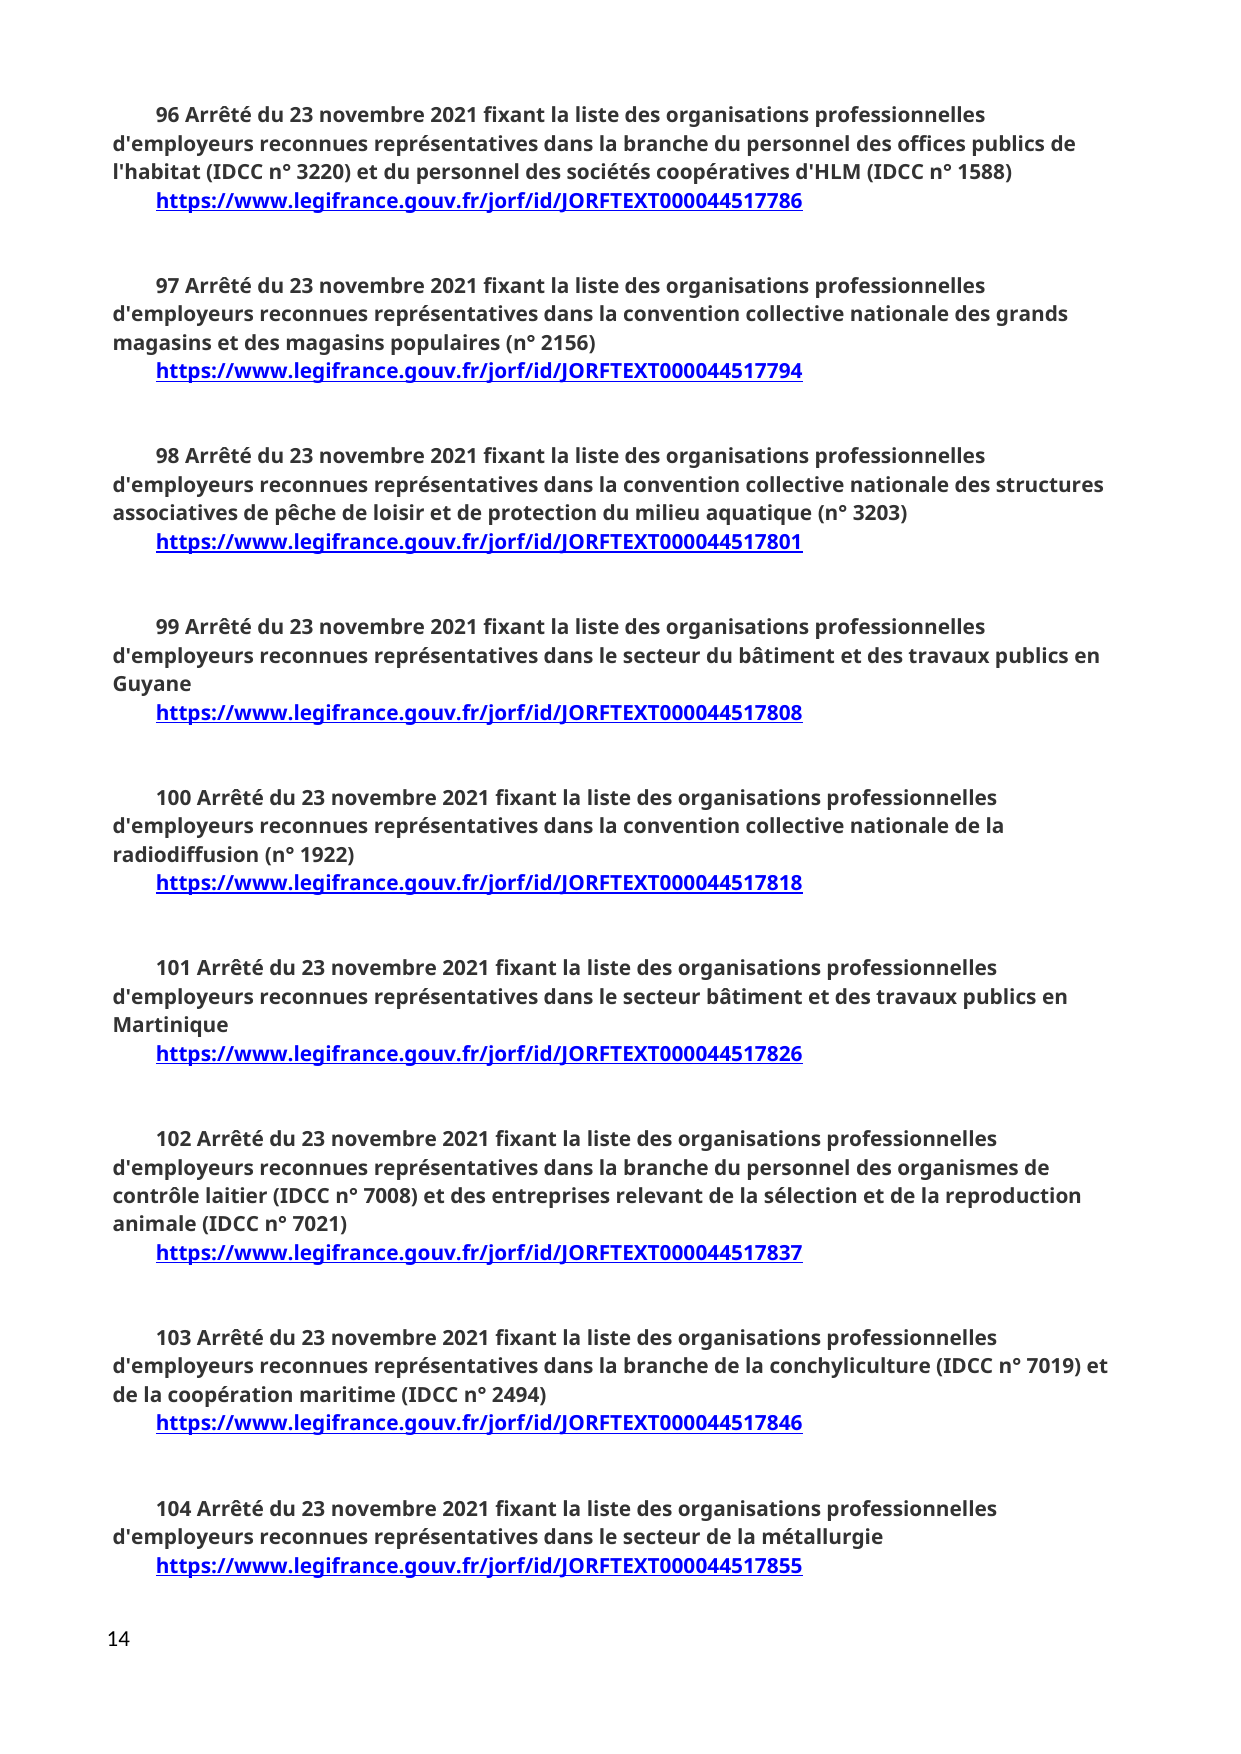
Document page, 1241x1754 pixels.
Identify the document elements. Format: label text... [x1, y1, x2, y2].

text 104 Arrêté du 23 novembre 2021 fixant la liste des organisations professionnelles d'employeurs reconnues représentatives dans le secteur de la métallurgie https://www.legifrance.gouv.fr/jorf/id/JORFTEXT000044517855 [112, 1437, 1122, 1579]
text 103 Arrêté du 23 novembre 2021 fixant la liste des organisations professionnelles d'employeurs reconnues représentatives dans la branche de la conchyliculture (IDCC n° 7019) et de la coopération maritime (IDCC n° 2494) https://www.legifrance.gouv.fr/jorf/id/JORFTEXT000044517846 [112, 1266, 1122, 1437]
text 101 Arrêté du 23 novembre 2021 fixant la liste des organisations professionnelles d'employeurs reconnues représentatives dans le secteur bâtiment et des travaux publics en Martinique https://www.legifrance.gouv.fr/jorf/id/JORFTEXT000044517826 [112, 897, 1122, 1067]
text 100 Arrêté du 23 novembre 2021 fixant la liste des organisations professionnelles d'employeurs reconnues représentatives dans la convention collective nationale de la radiodiffusion (n° 1922) https://www.legifrance.gouv.fr/jorf/id/JORFTEXT000044517818 [112, 726, 1122, 897]
text 102 Arrêté du 23 novembre 2021 fixant la liste des organisations professionnelles d'employeurs reconnues représentatives dans la branche du personnel des organismes de contrôle laitier (IDCC n° 7008) et des entreprises relevant de la sélection et de la reproduction animale (IDCC n° 7021) https://www.legifrance.gouv.fr/jorf/id/JORFTEXT000044517837 [112, 1067, 1122, 1266]
text 98 Arrêté du 23 novembre 2021 fixant la liste des organisations professionnelles d'employeurs reconnues représentatives dans la convention collective nationale des structures associatives de pêche de loisir et de protection du milieu aquatique (n° 3203) https://www.legifrance.gouv.fr/jorf/id/JORFTEXT000044517801 [112, 385, 1122, 555]
text 99 Arrêté du 23 novembre 2021 fixant la liste des organisations professionnelles d'employeurs reconnues représentatives dans le secteur du bâtiment et des travaux publics en Guyane https://www.legifrance.gouv.fr/jorf/id/JORFTEXT000044517808 [112, 555, 1122, 726]
text 97 Arrêté du 23 novembre 2021 fixant la liste des organisations professionnelles d'employeurs reconnues représentatives dans la convention collective nationale des grands magasins et des magasins populaires (n° 2156) https://www.legifrance.gouv.fr/jorf/id/JORFTEXT000044517794 [112, 214, 1122, 385]
